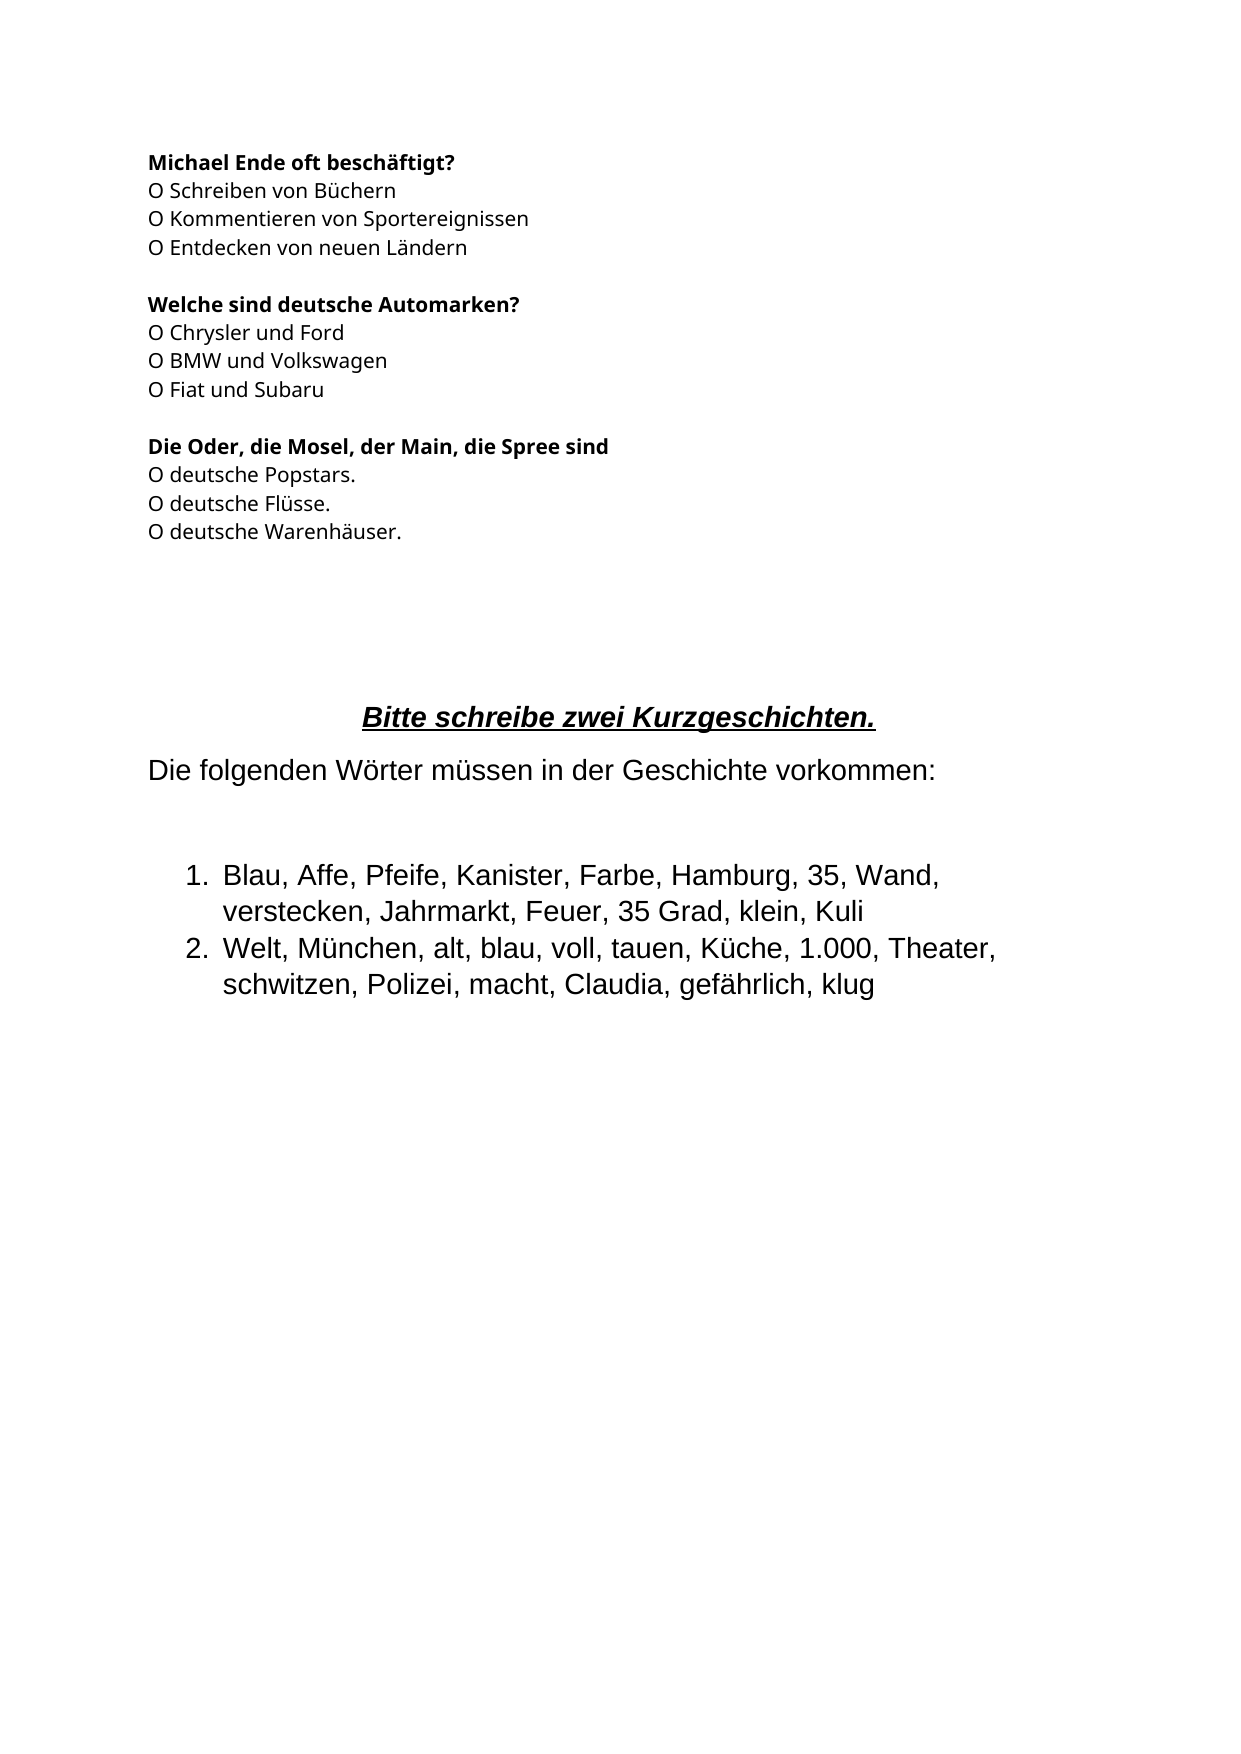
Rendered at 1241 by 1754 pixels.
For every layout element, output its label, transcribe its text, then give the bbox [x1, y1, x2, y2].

text Michael Ende oft beschäftigt? [148, 148, 1093, 176]
text O deutsche Flüsse. [148, 489, 1093, 517]
list Blau, Affe, Pfeife, Kanister, Farbe, Hamburg, 35, Wand, verstecken, Jahrmarkt, Feuer, 35 Grad, klein, Kuli [185, 858, 1093, 928]
text O Entdecken von neuen Ländern [148, 233, 1093, 261]
text Die folgenden Wörter müssen in der Geschichte vorkommen: [148, 753, 1093, 786]
text O deutsche Popstars. [148, 460, 1093, 489]
text O Kommentieren von Sportereignissen [148, 204, 1093, 233]
text O Chrysler und Ford [148, 318, 1093, 347]
text Die Oder, die Mosel, der Main, die Spree sind [148, 432, 1093, 460]
text O Schreiben von Büchern [148, 176, 1093, 204]
list Welt, München, alt, blau, voll, tauen, Küche, 1.000, Theater, schwitzen, Polizei, macht, Claudia, gefährlich, klug [185, 931, 1093, 1000]
text Welche sind deutsche Automarken? [148, 290, 1093, 318]
text Bitte schreibe zwei Kurzgeschichten. [148, 700, 1093, 733]
text O Fiat und Subaru [148, 375, 1093, 403]
text O deutsche Warenhäuser. [148, 517, 1093, 546]
text O BMW und Volkswagen [148, 347, 1093, 375]
